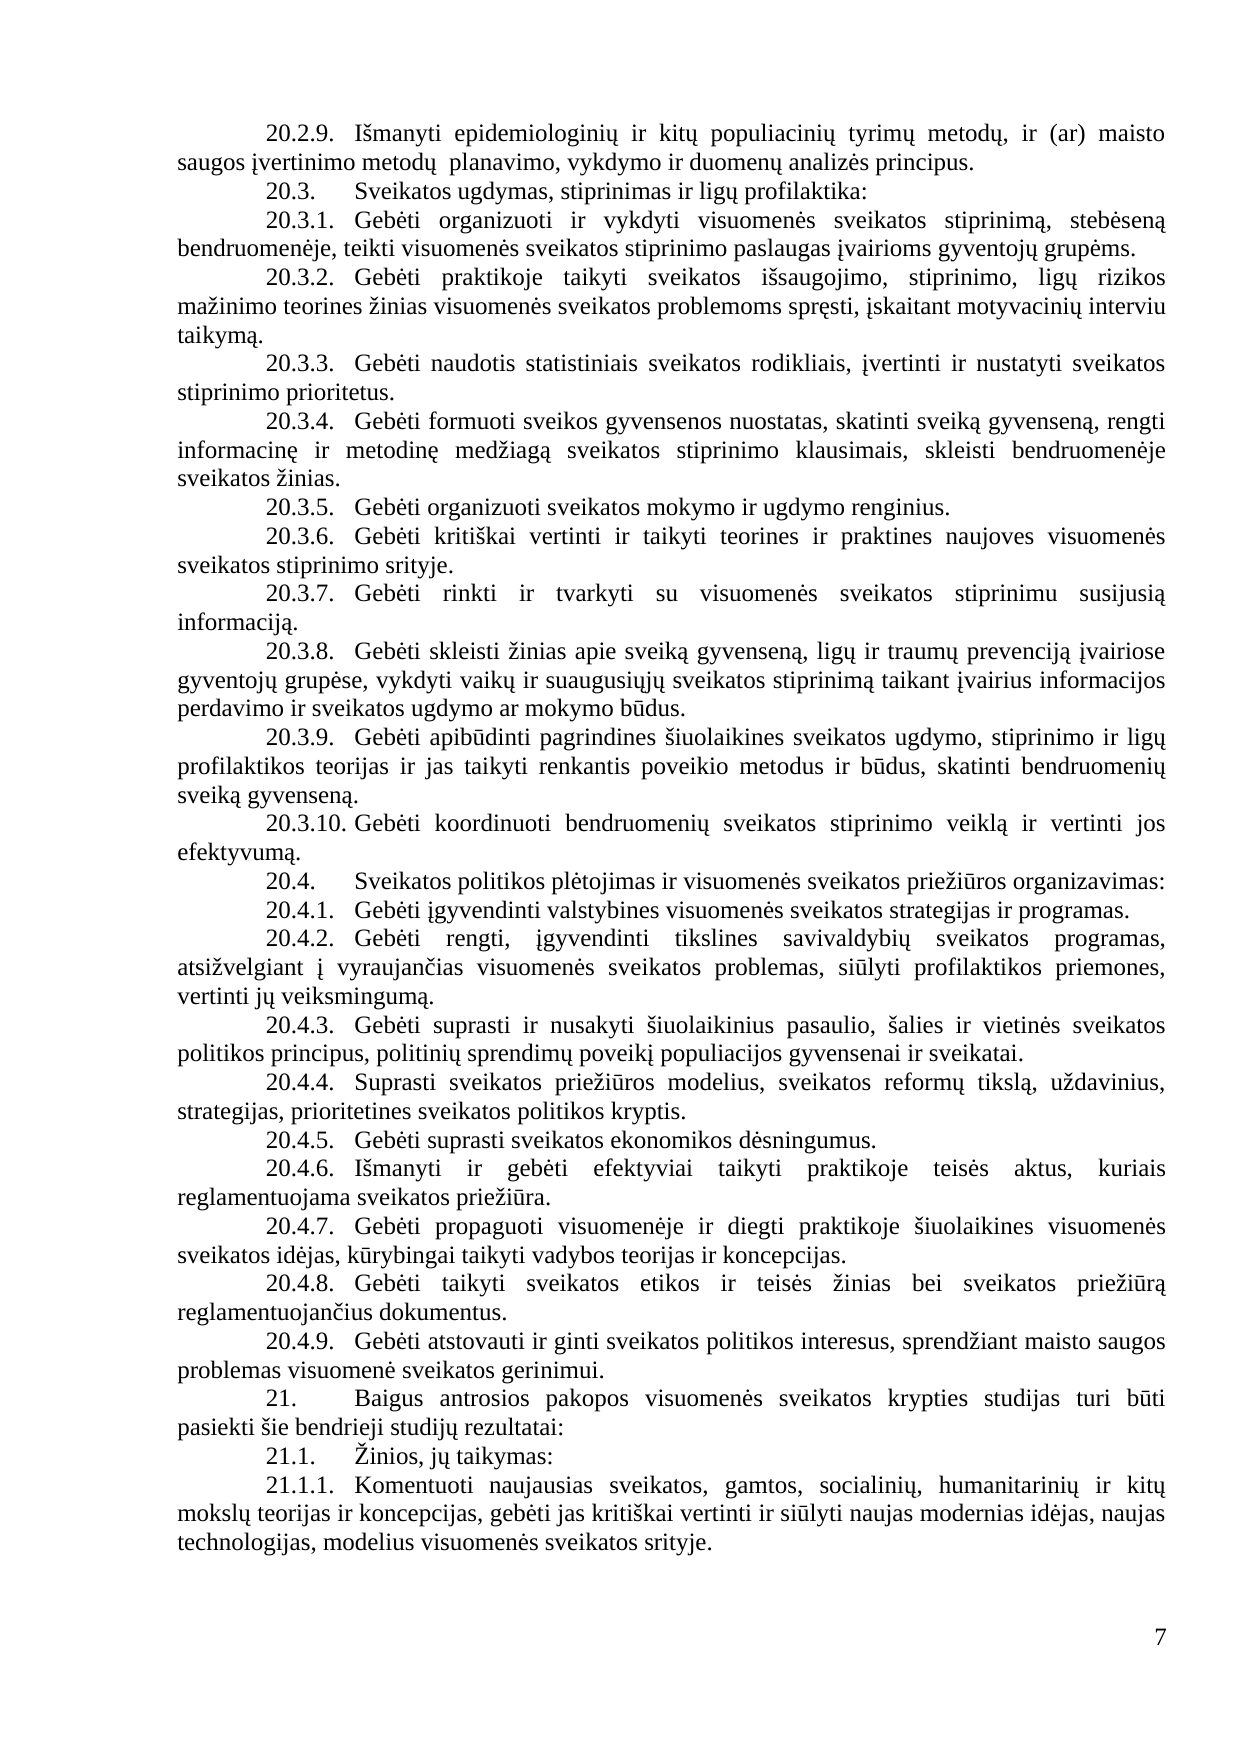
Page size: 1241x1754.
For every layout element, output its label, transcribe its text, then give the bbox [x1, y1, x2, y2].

list Gebėti formuoti sveikos gyvensenos nuostatas, skatinti sveiką gyvenseną, rengti informacinę ir metodinę medžiagą sveikatos stiprinimo klausimais, skleisti bendruomenėje sveikatos žinias. [177, 406, 1166, 492]
list Gebėti rinkti ir tvarkyti su visuomenės sveikatos stiprinimu susijusią informaciją. [177, 578, 1166, 636]
list Gebėti suprasti ir nusakyti šiuolaikinius pasaulio, šalies ir vietinės sveikatos politikos principus, politinių sprendimų poveikį populiacijos gyvensenai ir sveikatai. [177, 1010, 1166, 1067]
list Žinios, jų taikymas: [177, 1441, 1166, 1470]
list Gebėti įgyvendinti valstybines visuomenės sveikatos strategijas ir programas. [177, 895, 1166, 923]
list Gebėti taikyti sveikatos etikos ir teisės žinias bei sveikatos priežiūrą reglamentuojančius dokumentus. [177, 1268, 1166, 1326]
list Baigus antrosios pakopos visuomenės sveikatos krypties studijas turi būti pasiekti šie bendrieji studijų rezultatai: [177, 1383, 1166, 1441]
list Gebėti propaguoti visuomenėje ir diegti praktikoje šiuolaikines visuomenės sveikatos idėjas, kūrybingai taikyti vadybos teorijas ir koncepcijas. [177, 1211, 1166, 1268]
list Gebėti rengti, įgyvendinti tikslines savivaldybių sveikatos programas, atsižvelgiant į vyraujančias visuomenės sveikatos problemas, siūlyti profilaktikos priemones, vertinti jų veiksmingumą. [177, 923, 1166, 1010]
list Gebėti koordinuoti bendruomenių sveikatos stiprinimo veiklą ir vertinti jos efektyvumą. [177, 808, 1166, 866]
list Sveikatos ugdymas, stiprinimas ir ligų profilaktika: [177, 176, 1166, 205]
list Gebėti atstovauti ir ginti sveikatos politikos interesus, sprendžiant maisto saugos problemas visuomenė sveikatos gerinimui. [177, 1326, 1166, 1383]
list Gebėti kritiškai vertinti ir taikyti teorines ir praktines naujoves visuomenės sveikatos stiprinimo srityje. [177, 521, 1166, 578]
list Gebėti skleisti žinias apie sveiką gyvenseną, ligų ir traumų prevenciją įvairiose gyventojų grupėse, vykdyti vaikų ir suaugusiųjų sveikatos stiprinimą taikant įvairius informacijos perdavimo ir sveikatos ugdymo ar mokymo būdus. [177, 636, 1166, 722]
list Suprasti sveikatos priežiūros modelius, sveikatos reformų tikslą, uždavinius, strategijas, prioritetines sveikatos politikos kryptis. [177, 1067, 1166, 1125]
list Sveikatos politikos plėtojimas ir visuomenės sveikatos priežiūros organizavimas: [177, 866, 1166, 895]
list Išmanyti epidemiologinių ir kitų populiacinių tyrimų metodų, ir (ar) maisto saugos įvertinimo metodų planavimo, vykdymo ir duomenų analizės principus. [177, 118, 1166, 176]
list Gebėti organizuoti ir vykdyti visuomenės sveikatos stiprinimą, stebėseną bendruomenėje, teikti visuomenės sveikatos stiprinimo paslaugas įvairioms gyventojų grupėms. [177, 205, 1166, 262]
list Komentuoti naujausias sveikatos, gamtos, socialinių, humanitarinių ir kitų mokslų teorijas ir koncepcijas, gebėti jas kritiškai vertinti ir siūlyti naujas modernias idėjas, naujas technologijas, modelius visuomenės sveikatos srityje. [177, 1470, 1166, 1556]
list Gebėti naudotis statistiniais sveikatos rodikliais, įvertinti ir nustatyti sveikatos stiprinimo prioritetus. [177, 348, 1166, 406]
list Gebėti apibūdinti pagrindines šiuolaikines sveikatos ugdymo, stiprinimo ir ligų profilaktikos teorijas ir jas taikyti renkantis poveikio metodus ir būdus, skatinti bendruomenių sveiką gyvenseną. [177, 722, 1166, 808]
list Gebėti organizuoti sveikatos mokymo ir ugdymo renginius. [177, 492, 1166, 521]
list Gebėti suprasti sveikatos ekonomikos dėsningumus. [177, 1125, 1166, 1153]
list Išmanyti ir gebėti efektyviai taikyti praktikoje teisės aktus, kuriais reglamentuojama sveikatos priežiūra. [177, 1153, 1166, 1211]
list Gebėti praktikoje taikyti sveikatos išsaugojimo, stiprinimo, ligų rizikos mažinimo teorines žinias visuomenės sveikatos problemoms spręsti, įskaitant motyvacinių interviu taikymą. [177, 262, 1166, 348]
